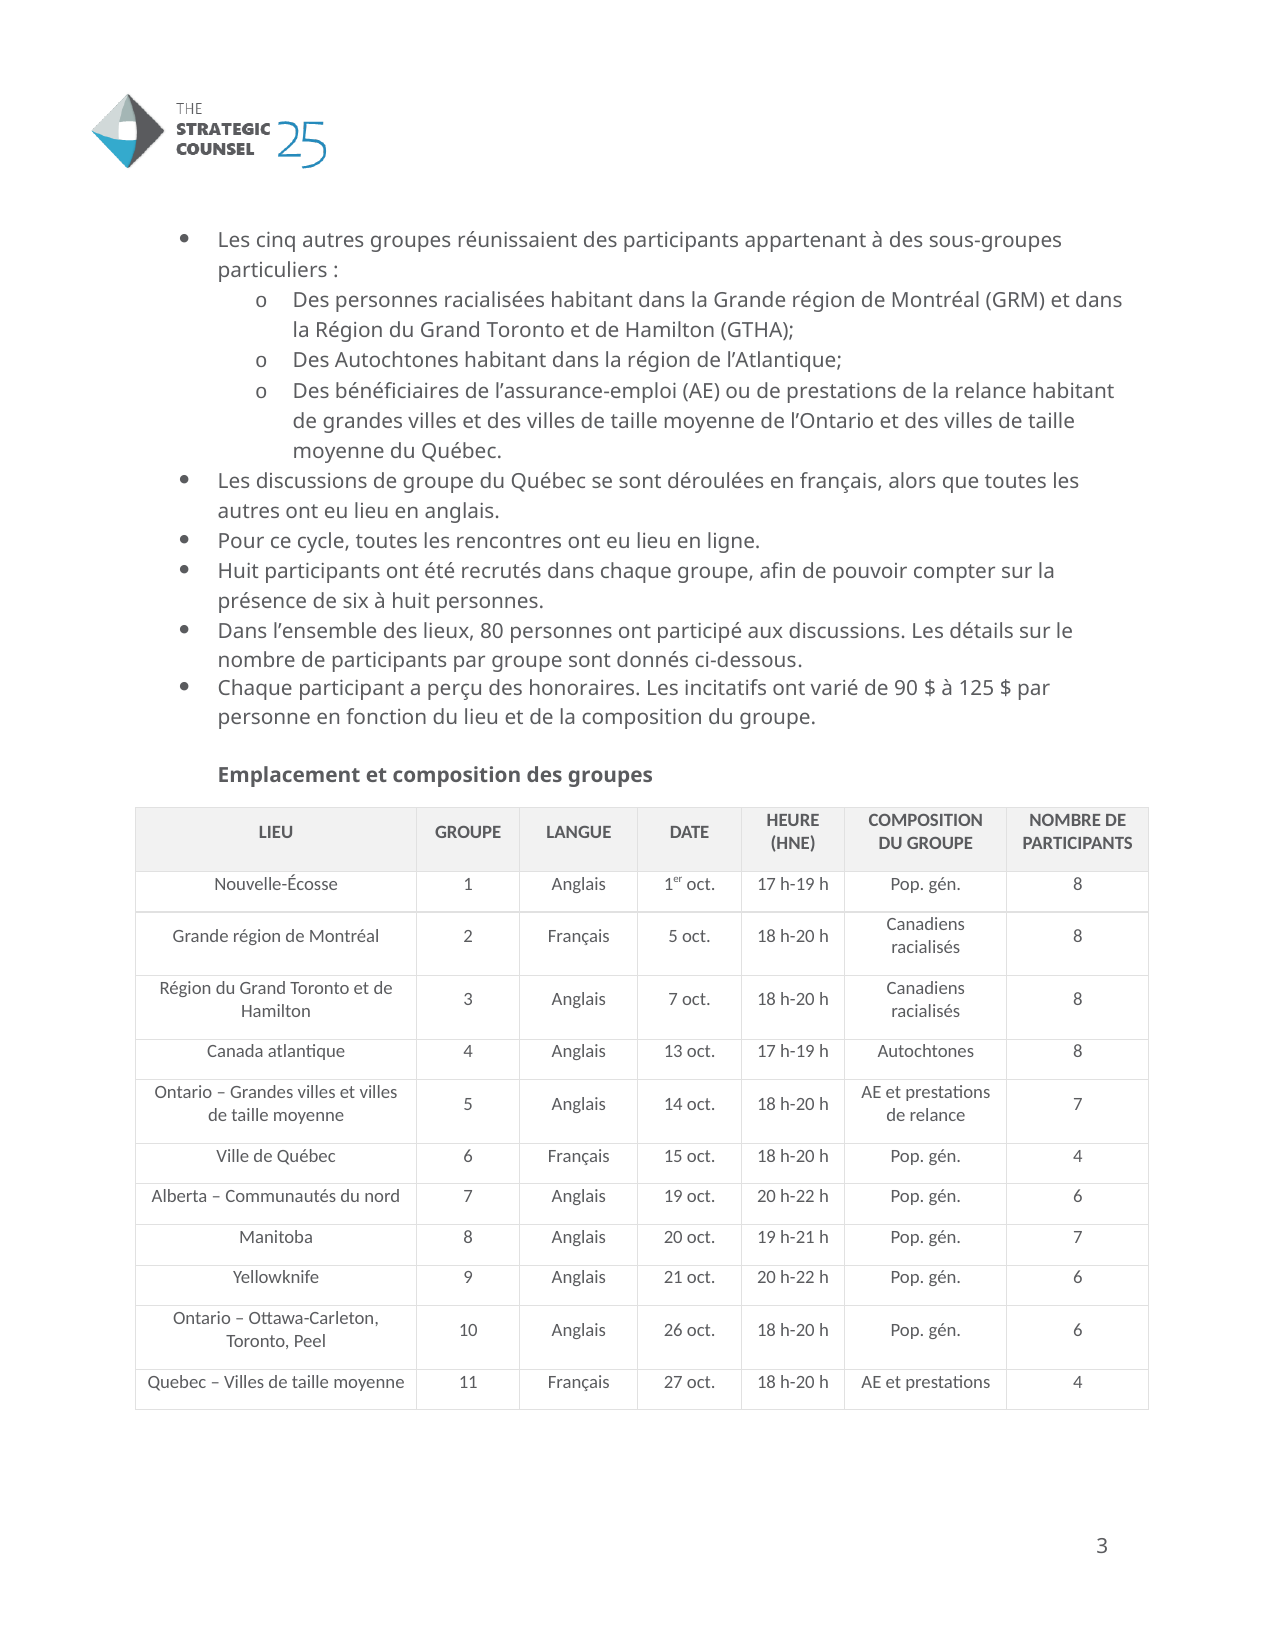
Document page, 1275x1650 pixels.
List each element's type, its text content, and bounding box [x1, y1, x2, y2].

table_cell 7 [1007, 1225, 1148, 1264]
table_cell 4 [1007, 1144, 1148, 1183]
table_cell 8 [1007, 872, 1148, 911]
table_cell 1 [417, 872, 519, 911]
table_cell Anglais [520, 1225, 637, 1264]
table_cell 20 h-22 h [742, 1266, 844, 1305]
table_cell 6 [1007, 1306, 1148, 1369]
table_cell Alberta – Communautés du nord [136, 1184, 416, 1224]
table_cell Région du Grand Toronto et de Hamilton [136, 976, 416, 1038]
table_cell Anglais [520, 1184, 637, 1224]
table_header NOMBRE DE PARTICIPANTS [1007, 808, 1148, 871]
table_cell Français [520, 1370, 637, 1409]
list Huit participants ont été recrutés dans chaque groupe, afin de pouvoir compter sur la présence de six à huit personnes. [180, 556, 1125, 615]
table_cell 8 [1007, 1040, 1148, 1079]
list Les cinq autres groupes réunissaient des participants appartenant à des sous-groupes particuliers : [180, 225, 1125, 283]
table_cell Autochtones [845, 1040, 1006, 1079]
table_header LIEU [136, 808, 416, 871]
table_cell Français [520, 1144, 637, 1183]
table_cell 7 [1007, 1080, 1148, 1143]
table_cell 8 [1007, 913, 1148, 975]
table_cell 18 h-20 h [742, 1080, 844, 1143]
table_cell 11 [417, 1370, 519, 1409]
list Des personnes racialisées habitant dans la Grande région de Montréal (GRM) et dans la Région du Grand Toronto et de Hamilton (GTHA); [255, 285, 1125, 344]
table_cell Ville de Québec [136, 1144, 416, 1183]
table_cell AE et prestations de relance [845, 1080, 1006, 1143]
table_cell Quebec – Villes de taille moyenne [136, 1370, 416, 1409]
table_cell Anglais [520, 1080, 637, 1143]
table_cell 19 h-21 h [742, 1225, 844, 1264]
table_cell Nouvelle-Écosse [136, 872, 416, 911]
table_cell Français [520, 913, 637, 975]
table_cell 27 oct. [638, 1370, 741, 1409]
list Dans l’ensemble des lieux, 80 personnes ont participé aux discussions. Les détails sur le nombre de participants par groupe sont donnés ci-dessous. [180, 617, 1125, 673]
table_cell 9 [417, 1266, 519, 1305]
table_cell 4 [417, 1040, 519, 1079]
table_cell Manitoba [136, 1225, 416, 1264]
table_header HEURE (HNE) [742, 808, 844, 871]
table_header GROUPE [417, 808, 519, 871]
text Emplacement et composition des groupes [180, 761, 1125, 789]
table_cell 5 [417, 1080, 519, 1143]
table_cell 26 oct. [638, 1306, 741, 1369]
list Des bénéficiaires de l’assurance-emploi (AE) ou de prestations de la relance habitant de grandes villes et des villes de taille moyenne de l’Ontario et des villes de taille moyenne du Québec. [255, 376, 1125, 464]
table_cell Anglais [520, 872, 637, 911]
table_header LANGUE [520, 808, 637, 871]
list Des Autochtones habitant dans la région de l’Atlantique; [255, 346, 1125, 374]
table_cell Anglais [520, 976, 637, 1038]
table_cell Pop. gén. [845, 1306, 1006, 1369]
table_cell 13 oct. [638, 1040, 741, 1079]
table_cell 3 [417, 976, 519, 1038]
table_header COMPOSITION DU GROUPE [845, 808, 1006, 871]
table_cell 6 [417, 1144, 519, 1183]
table_cell 7 [417, 1184, 519, 1224]
table_cell Ontario – Ottawa-Carleton, Toronto, Peel [136, 1306, 416, 1369]
table_cell 8 [417, 1225, 519, 1264]
table_cell 20 oct. [638, 1225, 741, 1264]
table_cell 18 h-20 h [742, 1144, 844, 1183]
table_cell Pop. gén. [845, 872, 1006, 911]
table_cell 18 h-20 h [742, 913, 844, 975]
table_cell 15 oct. [638, 1144, 741, 1183]
table_cell Yellowknife [136, 1266, 416, 1305]
table_header DATE [638, 808, 741, 871]
table_cell Canada atlantique [136, 1040, 416, 1079]
table_cell Grande région de Montréal [136, 913, 416, 975]
list Chaque participant a perçu des honoraires. Les incitatifs ont varié de 90 $ à 125 $ par personne en fonction du lieu et de la composition du groupe. [180, 673, 1125, 730]
table_cell 6 [1007, 1266, 1148, 1305]
table_cell Pop. gén. [845, 1266, 1006, 1305]
table_cell AE et prestations de relance [845, 1370, 1006, 1409]
table_cell 19 oct. [638, 1184, 741, 1224]
table_cell 17 h-19 h [742, 872, 844, 911]
table_cell 5 oct. [638, 913, 741, 975]
table_cell 14 oct. [638, 1080, 741, 1143]
table_cell 18 h-20 h [742, 1370, 844, 1409]
table_cell Canadiens racialisés [845, 976, 1006, 1038]
table_cell Anglais [520, 1266, 637, 1305]
table_cell 21 oct. [638, 1266, 741, 1305]
table_cell Anglais [520, 1040, 637, 1079]
list Pour ce cycle, toutes les rencontres ont eu lieu en ligne. [180, 526, 1125, 555]
table_cell Pop. gén. [845, 1225, 1006, 1264]
table_cell 10 [417, 1306, 519, 1369]
table_cell 18 h-20 h [742, 976, 844, 1038]
list Les discussions de groupe du Québec se sont déroulées en français, alors que toutes les autres ont eu lieu en anglais. [180, 466, 1125, 525]
table_cell Pop. gén. [845, 1144, 1006, 1183]
table_cell 6 [1007, 1184, 1148, 1224]
table_cell Pop. gén. [845, 1184, 1006, 1224]
table_cell 2 [417, 913, 519, 975]
table_cell 1er oct. [638, 872, 741, 911]
table_cell 20 h-22 h [742, 1184, 844, 1224]
table_cell 4 [1007, 1370, 1148, 1409]
table_cell 8 [1007, 976, 1148, 1038]
table_cell Anglais [520, 1306, 637, 1369]
table_cell 18 h-20 h [742, 1306, 844, 1369]
table_cell Ontario – Grandes villes et villes de taille moyenne [136, 1080, 416, 1143]
table_cell 7 oct. [638, 976, 741, 1038]
table_cell Canadiens racialisés [845, 913, 1006, 975]
picture [91, 72, 445, 215]
table_cell 17 h-19 h [742, 1040, 844, 1079]
